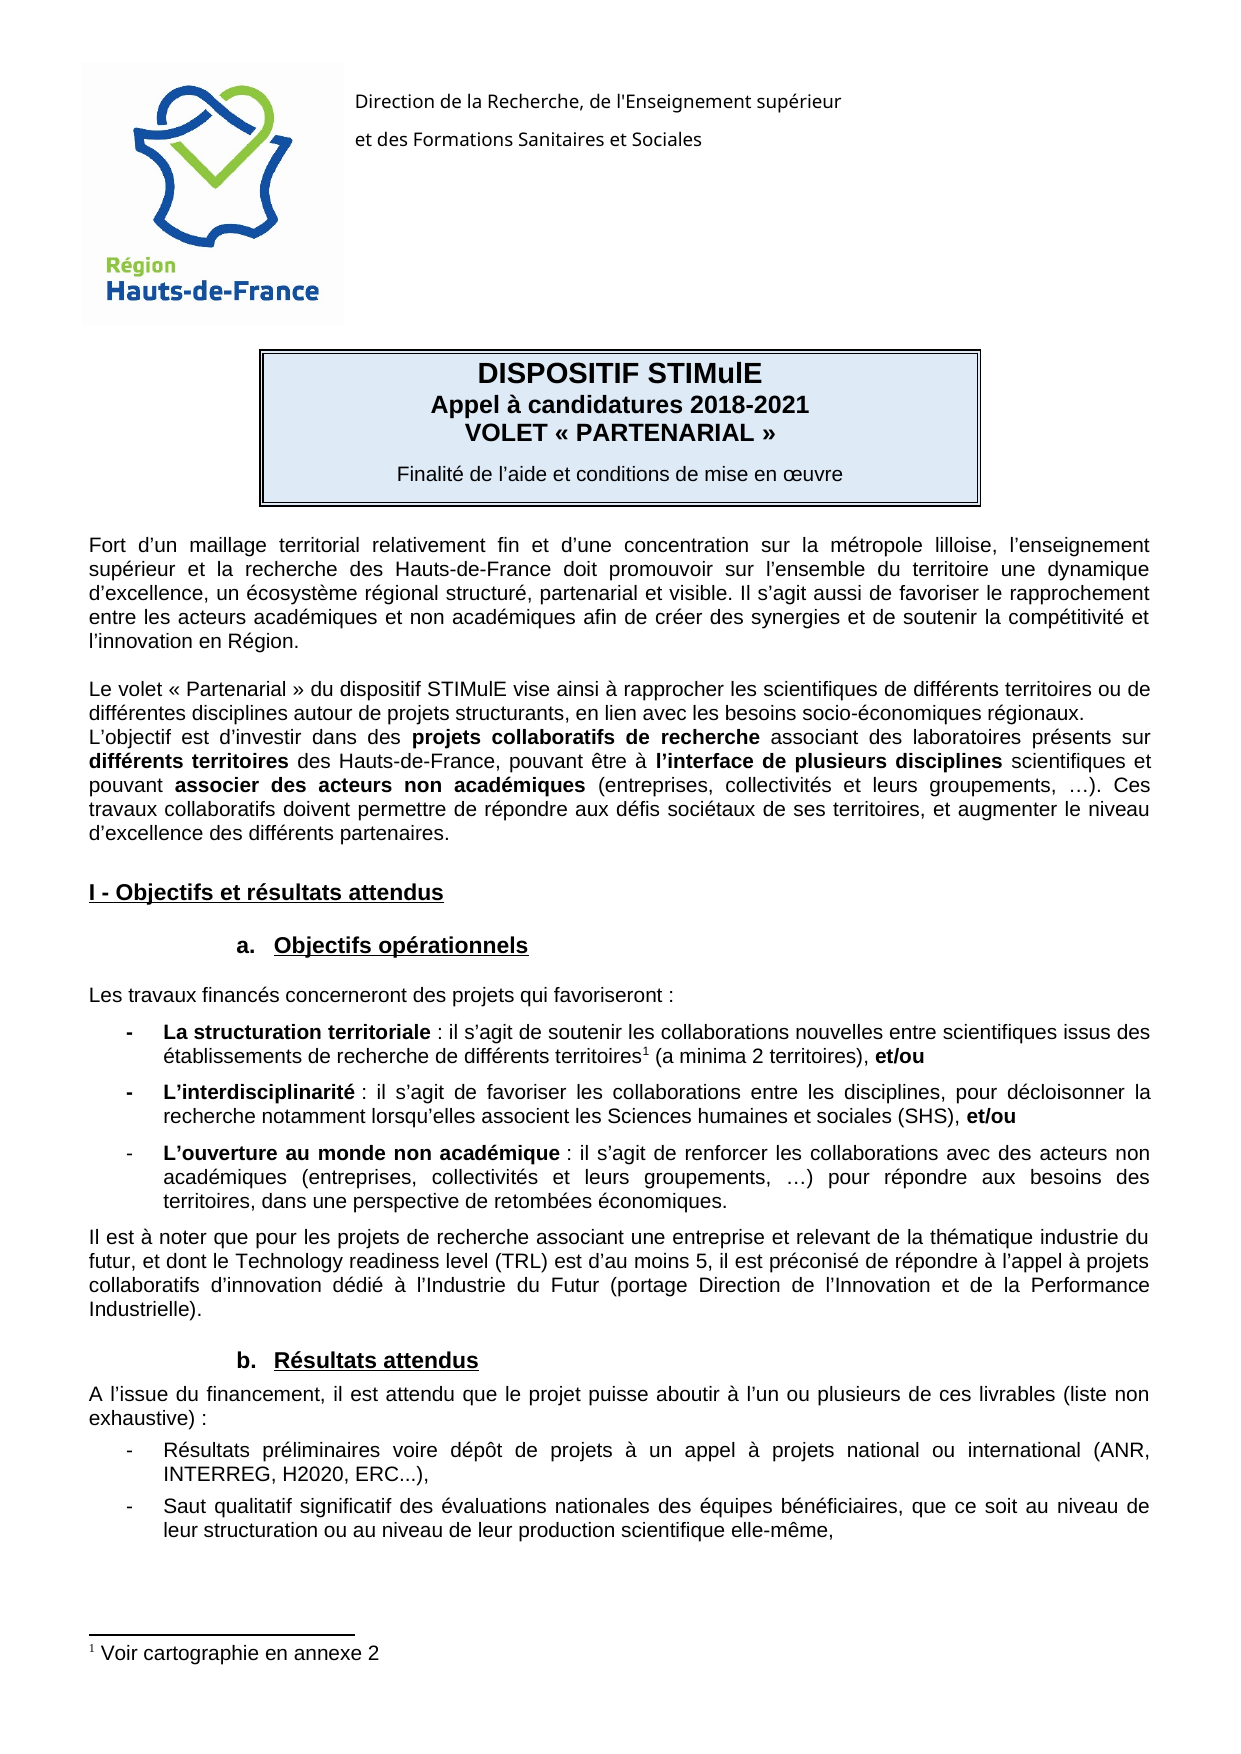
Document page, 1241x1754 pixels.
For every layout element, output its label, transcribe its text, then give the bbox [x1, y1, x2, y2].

text Appel à candidatures 2018-2021 [264, 383, 977, 412]
text A l’issue du financement, il est attendu que le projet puisse aboutir à l’un ou plusieurs de ces livrables (liste non exhaustive) : [89, 1382, 1152, 1430]
list Résultats préliminaires voire dépôt de projets à un appel à projets national ou international (ANR, Interreg, H2020, ERC...), [126, 1438, 1152, 1486]
text L’objectif est d’investir dans des projets collaboratifs de recherche associant des laboratoires présents sur différents territoires des Hauts-de-France, pouvant être à l’interface de plusieurs disciplines scientifiques et pouvant associer des acteurs non académiques (entreprises, collectivités et leurs groupements, …). Ces travaux collaboratifs doivent permettre de répondre aux défis sociétaux de ses territoires, et augmenter le niveau d’excellence des différents partenaires. [89, 725, 1152, 844]
text Les travaux financés concerneront des projets qui favoriseront : [89, 983, 1152, 1007]
text Il est à noter que pour les projets de recherche associant une entreprise et relevant de la thématique industrie du futur, et dont le Technology readiness level (TRL) est d’au moins 5, il est préconisé de répondre à l’appel à projets collaboratifs d’innovation dédié à l’Industrie du Futur (portage Direction de l’Innovation et de la Performance Industrielle). [89, 1225, 1152, 1321]
list La structuration territoriale : il s’agit de soutenir les collaborations nouvelles entre scientifiques issus des établissements de recherche de différents territoires (a minima 2 territoires), et/ou [126, 1020, 1152, 1068]
list L’ouverture au monde non académique : il s’agit de renforcer les collaborations avec des acteurs non académiques (entreprises, collectivités et leurs groupements, …) pour répondre aux besoins des territoires, dans une perspective de retombées économiques. [126, 1141, 1152, 1212]
text Direction de la Recherche, de l'Enseignement supérieur [354, 89, 1152, 114]
text Le volet « Partenarial » du dispositif STIMulE vise ainsi à rapprocher les scientifiques de différents territoires ou de différentes disciplines autour de projets structurants, en lien avec les besoins socio-économiques régionaux. [89, 677, 1152, 725]
text DISPOSITIF STIMulE [264, 354, 977, 383]
text et des Formations Sanitaires et Sociales [354, 127, 1152, 152]
list Résultats attendus [236, 1347, 1152, 1373]
text Fort d’un maillage territorial relativement fin et d’une concentration sur la métropole lilloise, l’enseignement supérieur et la recherche des Hauts-de-France doit promouvoir sur l’ensemble du territoire une dynamique d’excellence, un écosystème régional structuré, partenarial et visible. Il s’agit aussi de favoriser le rapprochement entre les acteurs académiques et non académiques afin de créer des synergies et de soutenir la compétitivité et l’innovation en Région. [89, 533, 1152, 653]
picture [81, 62, 344, 325]
text I - Objectifs et résultats attendus [89, 879, 1152, 906]
text VOLET « PARTENARIAL » [264, 412, 977, 440]
list L’interdisciplinarité : il s’agit de favoriser les collaborations entre les disciplines, pour décloisonner la recherche notamment lorsqu’elles associent les Sciences humaines et sociales (SHS), et/ou [126, 1080, 1152, 1128]
text Finalité de l’aide et conditions de mise en œuvre [264, 455, 977, 479]
list Objectifs opérationnels [236, 932, 1152, 958]
list Saut qualitatif significatif des évaluations nationales des équipes bénéficiaires, que ce soit au niveau de leur structuration ou au niveau de leur production scientifique elle-même, [126, 1494, 1152, 1542]
